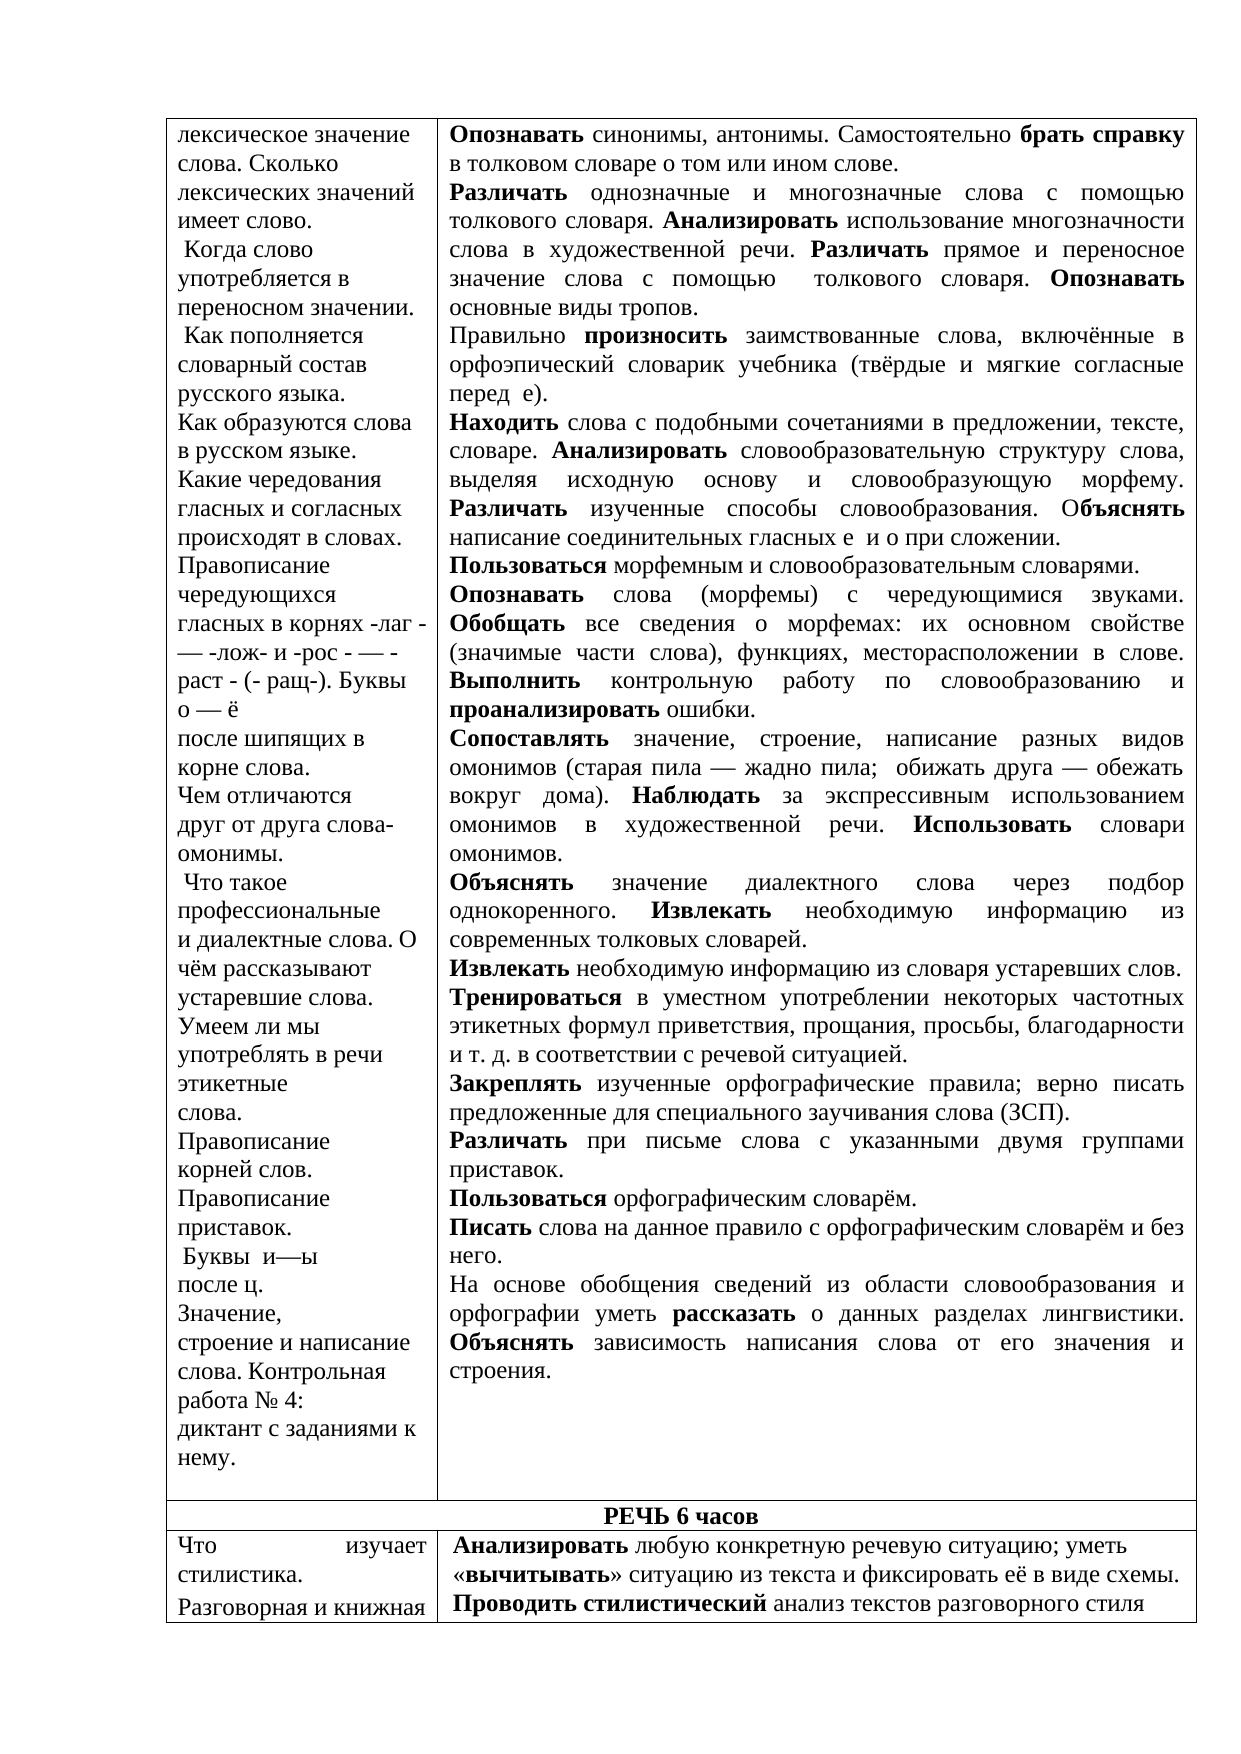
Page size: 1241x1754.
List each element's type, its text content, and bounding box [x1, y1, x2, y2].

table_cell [167, 1531, 437, 1622]
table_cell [438, 1531, 1196, 1622]
